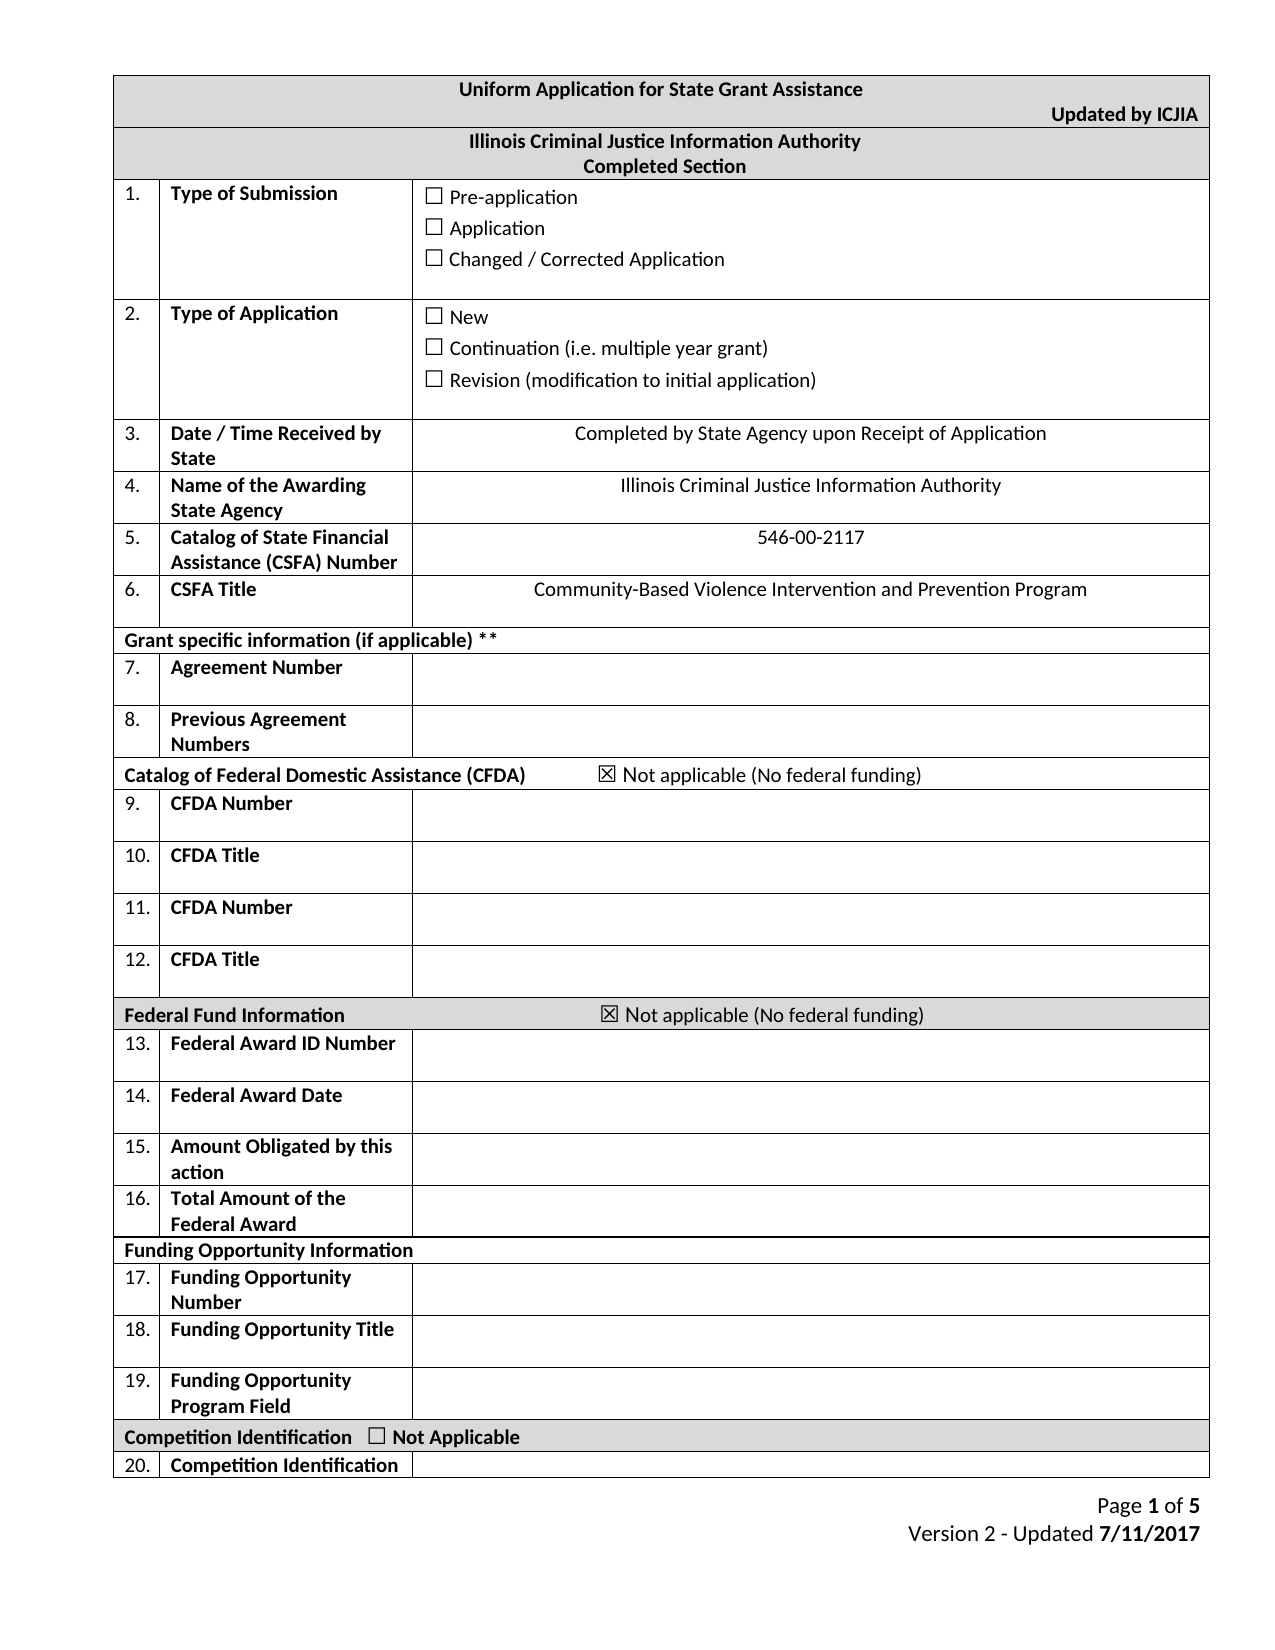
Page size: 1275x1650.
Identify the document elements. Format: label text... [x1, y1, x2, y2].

table_cell Competition Identification Not Applicable [114, 1420, 1209, 1451]
table_cell Grant specific information (if applicable) ** [114, 628, 1209, 653]
table_cell Name of the Awarding State Agency [160, 472, 412, 523]
table_cell Catalog of Federal Domestic Assistance (CFDA) Not applicable (No federal funding) [114, 758, 1209, 789]
table_cell [114, 842, 159, 893]
table_cell [413, 842, 1209, 893]
table_cell [413, 790, 1209, 841]
table_cell [413, 1134, 1209, 1184]
table_cell [413, 1186, 1209, 1236]
table_cell [413, 1030, 1209, 1081]
table_cell [114, 894, 159, 945]
table_cell Funding Opportunity Number [160, 1264, 412, 1315]
table_cell Previous Agreement Numbers [160, 706, 412, 757]
table_cell [413, 894, 1209, 945]
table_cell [160, 1452, 412, 1477]
table_cell Illinois Criminal Justice Information Authority [413, 472, 1209, 523]
table_cell Completed by State Agency upon Receipt of Application [413, 420, 1209, 471]
table_cell [114, 946, 159, 997]
table_cell [114, 1030, 159, 1081]
table_cell [413, 1452, 1209, 1477]
table_cell [114, 790, 159, 841]
table_cell Community-Based Violence Intervention and Prevention Program [413, 576, 1209, 627]
table_cell Federal Award Date [160, 1082, 412, 1133]
table_cell [114, 1368, 159, 1418]
table_cell [114, 576, 159, 627]
table_cell [413, 946, 1209, 997]
table_cell [413, 654, 1209, 705]
table_cell [413, 1264, 1209, 1315]
table_cell Catalog of State Financial Assistance (CSFA) Number [160, 524, 412, 575]
table_cell [114, 1452, 159, 1477]
table_cell Agreement Number [160, 654, 412, 705]
table_cell [114, 654, 159, 705]
table_cell CFDA Title [160, 946, 412, 997]
table_cell [413, 1368, 1209, 1418]
table_cell [413, 706, 1209, 757]
table_cell [114, 1134, 159, 1184]
table_cell CFDA Title [160, 842, 412, 893]
table_cell CFDA Number [160, 894, 412, 945]
table_cell Type of Submission [160, 180, 412, 299]
table_cell Amount Obligated by this action [160, 1134, 412, 1184]
table_cell [114, 180, 159, 299]
table_cell CSFA Title [160, 576, 412, 627]
table_cell [114, 300, 159, 419]
table_cell Funding Opportunity Title [160, 1316, 412, 1367]
table_cell [114, 472, 159, 523]
table_cell Funding Opportunity Program Field [160, 1368, 412, 1418]
table_cell CFDA Number [160, 790, 412, 841]
table_cell [413, 1082, 1209, 1133]
table_cell Type of Application [160, 300, 412, 419]
table_cell Federal Award ID Number [160, 1030, 412, 1081]
table_cell Total Amount of the Federal Award [160, 1186, 412, 1236]
table_cell [114, 1082, 159, 1133]
table_cell [413, 1316, 1209, 1367]
table_cell 546-00-2117 [413, 524, 1209, 575]
table_cell Illinois Criminal Justice Information Authority Completed Section [114, 128, 1209, 179]
table_cell Funding Opportunity Information [114, 1238, 1209, 1263]
table_cell [114, 1186, 159, 1236]
table_cell Federal Fund Information Not applicable (No federal funding) [114, 998, 1209, 1029]
table_cell [114, 420, 159, 471]
table_cell [114, 706, 159, 757]
table_cell [114, 1316, 159, 1367]
table_cell Pre-application Application Changed / Corrected Application [413, 180, 1209, 299]
table_cell [114, 524, 159, 575]
table_header Uniform Application for State Grant Assistance Updated by ICJIA [114, 76, 1209, 127]
table_cell Date / Time Received by State [160, 420, 412, 471]
table_cell [114, 1264, 159, 1315]
table_cell New Continuation (i.e. multiple year grant) Revision (modification to initial application) [413, 300, 1209, 419]
